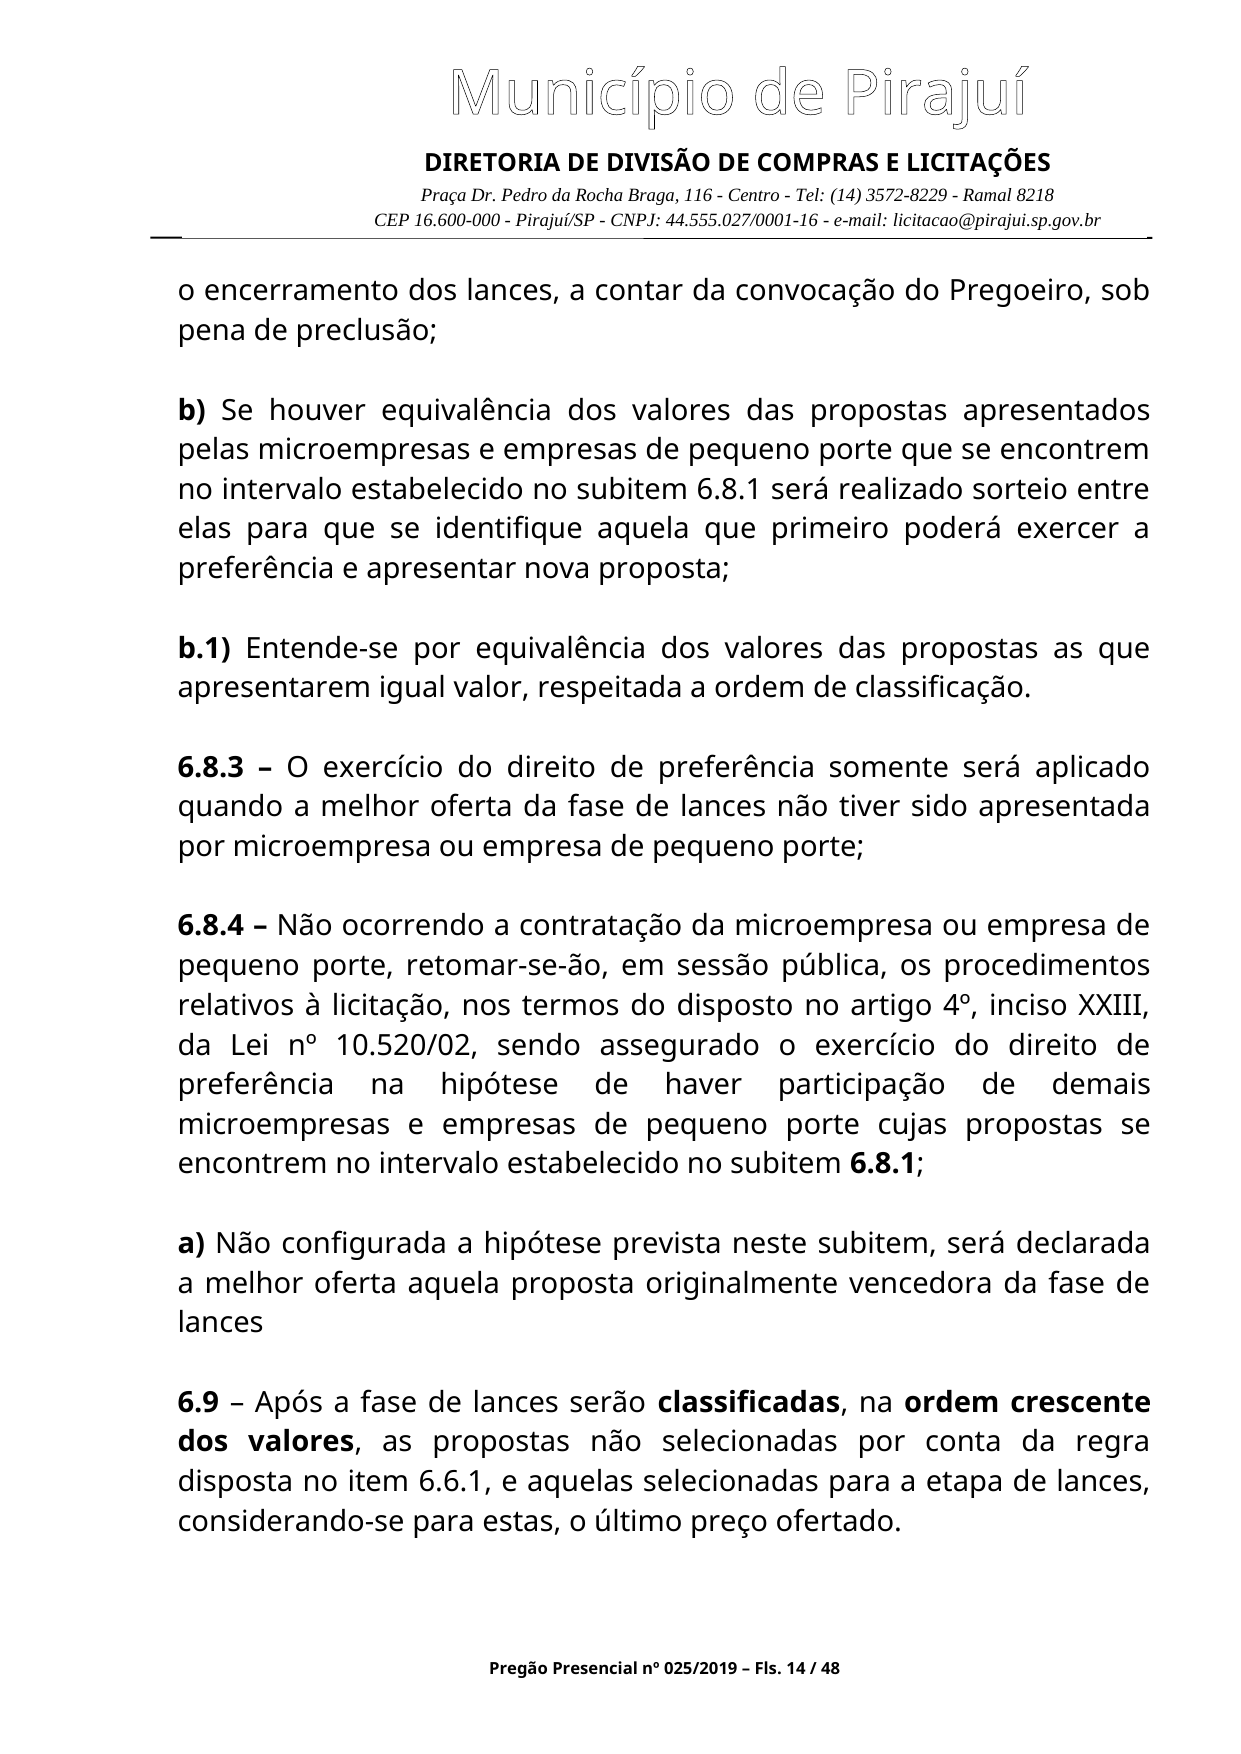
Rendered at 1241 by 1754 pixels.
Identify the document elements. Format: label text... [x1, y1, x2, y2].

text a) Não configurada a hipótese prevista neste subitem, será declarada a melhor oferta aquela proposta originalmente vencedora da fase de lances [177, 1222, 1152, 1341]
text 6.9 – Após a fase de lances serão classificadas, na ordem crescente dos valores, as propostas não selecionadas por conta da regra disposta no item 6.6.1, e aquelas selecionadas para a etapa de lances, considerando-se para estas, o último preço ofertado. [177, 1381, 1152, 1540]
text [177, 270, 1152, 349]
text b.1) Entende-se por equivalência dos valores das propostas as que apresentarem igual valor, respeitada a ordem de classificação. [177, 627, 1152, 706]
text 6.8.3 – O exercício do direito de preferência somente será aplicado quando a melhor oferta da fase de lances não tiver sido apresentada por microempresa ou empresa de pequeno porte; [177, 746, 1152, 865]
text 6.8.4 – Não ocorrendo a contratação da microempresa ou empresa de pequeno porte, retomar-se-ão, em sessão pública, os procedimentos relativos à licitação, nos termos do disposto no artigo 4º, inciso XXIII, da Lei nº 10.520/02, sendo assegurado o exercício do direito de preferência na hipótese de haver participação de demais microempresas e empresas de pequeno porte cujas propostas se encontrem no intervalo estabelecido no subitem 6.8.1; [177, 905, 1152, 1182]
text b) Se houver equivalência dos valores das propostas apresentados pelas microempresas e empresas de pequeno porte que se encontrem no intervalo estabelecido no subitem 6.8.1 será realizado sorteio entre elas para que se identifique aquela que primeiro poderá exercer a preferência e apresentar nova proposta; [177, 389, 1152, 587]
